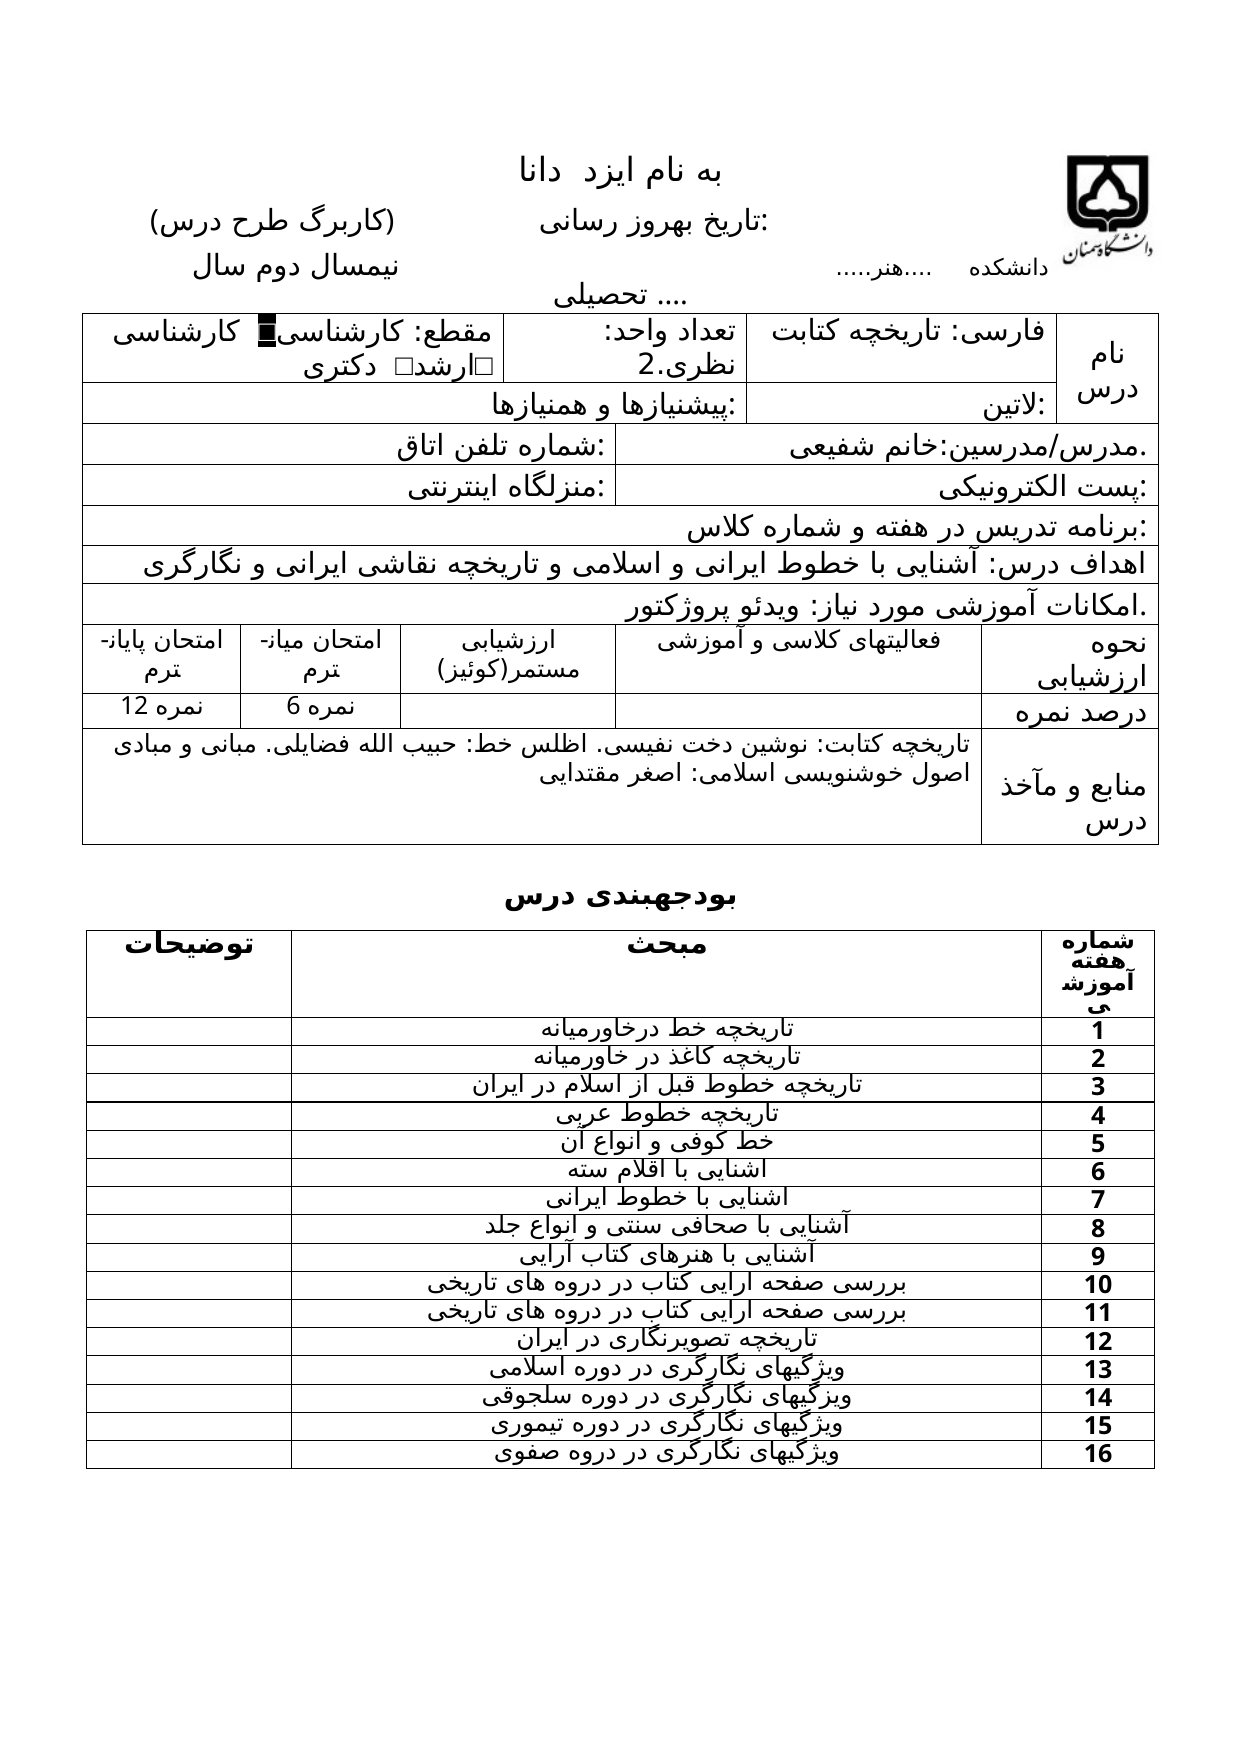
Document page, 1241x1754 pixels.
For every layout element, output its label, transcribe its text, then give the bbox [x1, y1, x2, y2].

table_cell لاتین: [747, 383, 1056, 423]
table_cell [87, 1131, 291, 1158]
table_cell خط کوفی و انواع آن [292, 1131, 1041, 1158]
table_cell [87, 1215, 291, 1242]
table_cell [87, 1187, 291, 1214]
table_cell 13 [1042, 1356, 1154, 1384]
table_cell [87, 1300, 291, 1327]
table_cell [616, 694, 981, 728]
table_cell 6 [1042, 1159, 1154, 1186]
table_cell 6 نمره [241, 694, 400, 728]
table_cell 12 نمره [83, 694, 240, 728]
table_cell امتحان میانترم [241, 625, 400, 693]
table_cell [87, 1441, 291, 1468]
table_cell تاریخچه خطوط عربی [292, 1103, 1041, 1129]
text به نام ایزد دانا [150, 150, 1090, 189]
table_cell [87, 1018, 291, 1045]
table_cell نحوه ارزشیابی [982, 625, 1158, 693]
table_cell تاریخچه تصویرنگاری در ایران [292, 1328, 1041, 1355]
table_cell درصد نمره [982, 694, 1158, 728]
table_header توضیحات [87, 931, 291, 1017]
table_cell ویژگیهای نگارگری در دروه صفوی [292, 1441, 1041, 1468]
table_cell اشنایی با خطوط ایرانی [292, 1187, 1041, 1214]
table_cell [87, 1046, 291, 1073]
table_cell امتحان پایانترم [83, 625, 240, 693]
table_cell 9 [1042, 1244, 1154, 1271]
table_cell ویزگیهای نگارگری در دوره سلجوقی [292, 1385, 1041, 1412]
table_cell 15 [1042, 1413, 1154, 1440]
table_cell 8 [1042, 1215, 1154, 1242]
table_cell امکانات آموزشی مورد نیاز: ویدئو پروژکتور. [83, 584, 1158, 624]
table_cell [87, 1272, 291, 1299]
table_cell اشنایی با اقلام سته [292, 1159, 1041, 1186]
table_cell 12 [1042, 1328, 1154, 1355]
table_cell مدرس/مدرسین:خانم شفیعی. [616, 424, 1158, 464]
table_cell منزلگاه اینترنتی: [83, 465, 615, 505]
text دانشکده ....هنر..... نیمسال دوم سال تحصیلی .... [150, 254, 1090, 313]
table_header شماره هفته آموزشی [1042, 931, 1154, 1017]
table_header فارسی: تاریخچه کتابت [747, 314, 1056, 382]
table_cell [401, 694, 615, 728]
table_cell [87, 1328, 291, 1355]
table_cell [87, 1074, 291, 1101]
table_cell ارزشیابی مستمر(کوئیز) [401, 625, 615, 693]
table_cell منابع و مآخذ درس [982, 729, 1158, 844]
table_cell 3 [1042, 1074, 1154, 1101]
table_cell [87, 1413, 291, 1440]
table_cell 10 [1042, 1272, 1154, 1299]
table_cell تاریخچه خطوط قبل از اسلام در ایران [292, 1074, 1041, 1101]
table_header مقطع: کارشناسی□ کارشناسی ارشد□ دکتری□ [83, 314, 503, 382]
table_cell اهداف درس: آشنایی با خطوط ایرانی و اسلامی و تاریخچه نقاشی ایرانی و نگارگری [83, 546, 1158, 583]
table_cell بررسی صفحه ارایی کتاب در دروه های تاریخی [292, 1272, 1041, 1299]
table_cell [87, 1103, 291, 1129]
picture [1051, 150, 1172, 274]
table_cell پست الکترونیکی: [616, 465, 1158, 505]
table_cell 2 [1042, 1046, 1154, 1073]
table_cell تاریخچه کتابت: نوشین دخت نفیسی. اظلس خط: حبیب الله فضایلی. مبانی و مبادی اصول خوشنویسی اسلامی: اصغر مقتدایی [83, 729, 981, 844]
table_cell ویژگیهای نگارگری در دوره اسلامی [292, 1356, 1041, 1384]
table_header مبحث [292, 931, 1041, 1017]
table_cell [87, 1244, 291, 1271]
table_cell بررسی صفحه ارایی کتاب در دروه های تاریخی [292, 1300, 1041, 1327]
table_header نام درس [1057, 314, 1158, 423]
table_cell [87, 1385, 291, 1412]
text بودجهبندی درس [150, 877, 1090, 911]
table_cell 4 [1042, 1103, 1154, 1129]
table_cell آشنایی با صحافی سنتی و انواع جلد [292, 1215, 1041, 1242]
table_cell 5 [1042, 1131, 1154, 1158]
table_cell 14 [1042, 1385, 1154, 1412]
table_cell فعالیتهای کلاسی و آموزشی [616, 625, 981, 693]
table_cell 16 [1042, 1441, 1154, 1468]
table_cell تاریخچه خط درخاورمیانه [292, 1018, 1041, 1045]
table_cell ویژگیهای نگارگری در دوره تیموری [292, 1413, 1041, 1440]
table_cell 11 [1042, 1300, 1154, 1327]
table_cell 1 [1042, 1018, 1154, 1045]
table_cell 7 [1042, 1187, 1154, 1214]
table_cell تاریخچه کاغذ در خاورمیانه [292, 1046, 1041, 1073]
text (کاربرگ طرح درس) تاریخ بهروز رسانی: [150, 206, 1090, 237]
table_cell [87, 1159, 291, 1186]
table_cell آشنایی با هنرهای کتاب آرایی [292, 1244, 1041, 1271]
table_cell شماره تلفن اتاق: [83, 424, 615, 464]
table_cell [87, 1356, 291, 1384]
table_cell برنامه تدریس در هفته و شماره کلاس: [83, 506, 1158, 545]
table_cell پیشنیازها و همنیازها: [83, 383, 746, 423]
table_header تعداد واحد: نظری.2 [504, 314, 746, 382]
